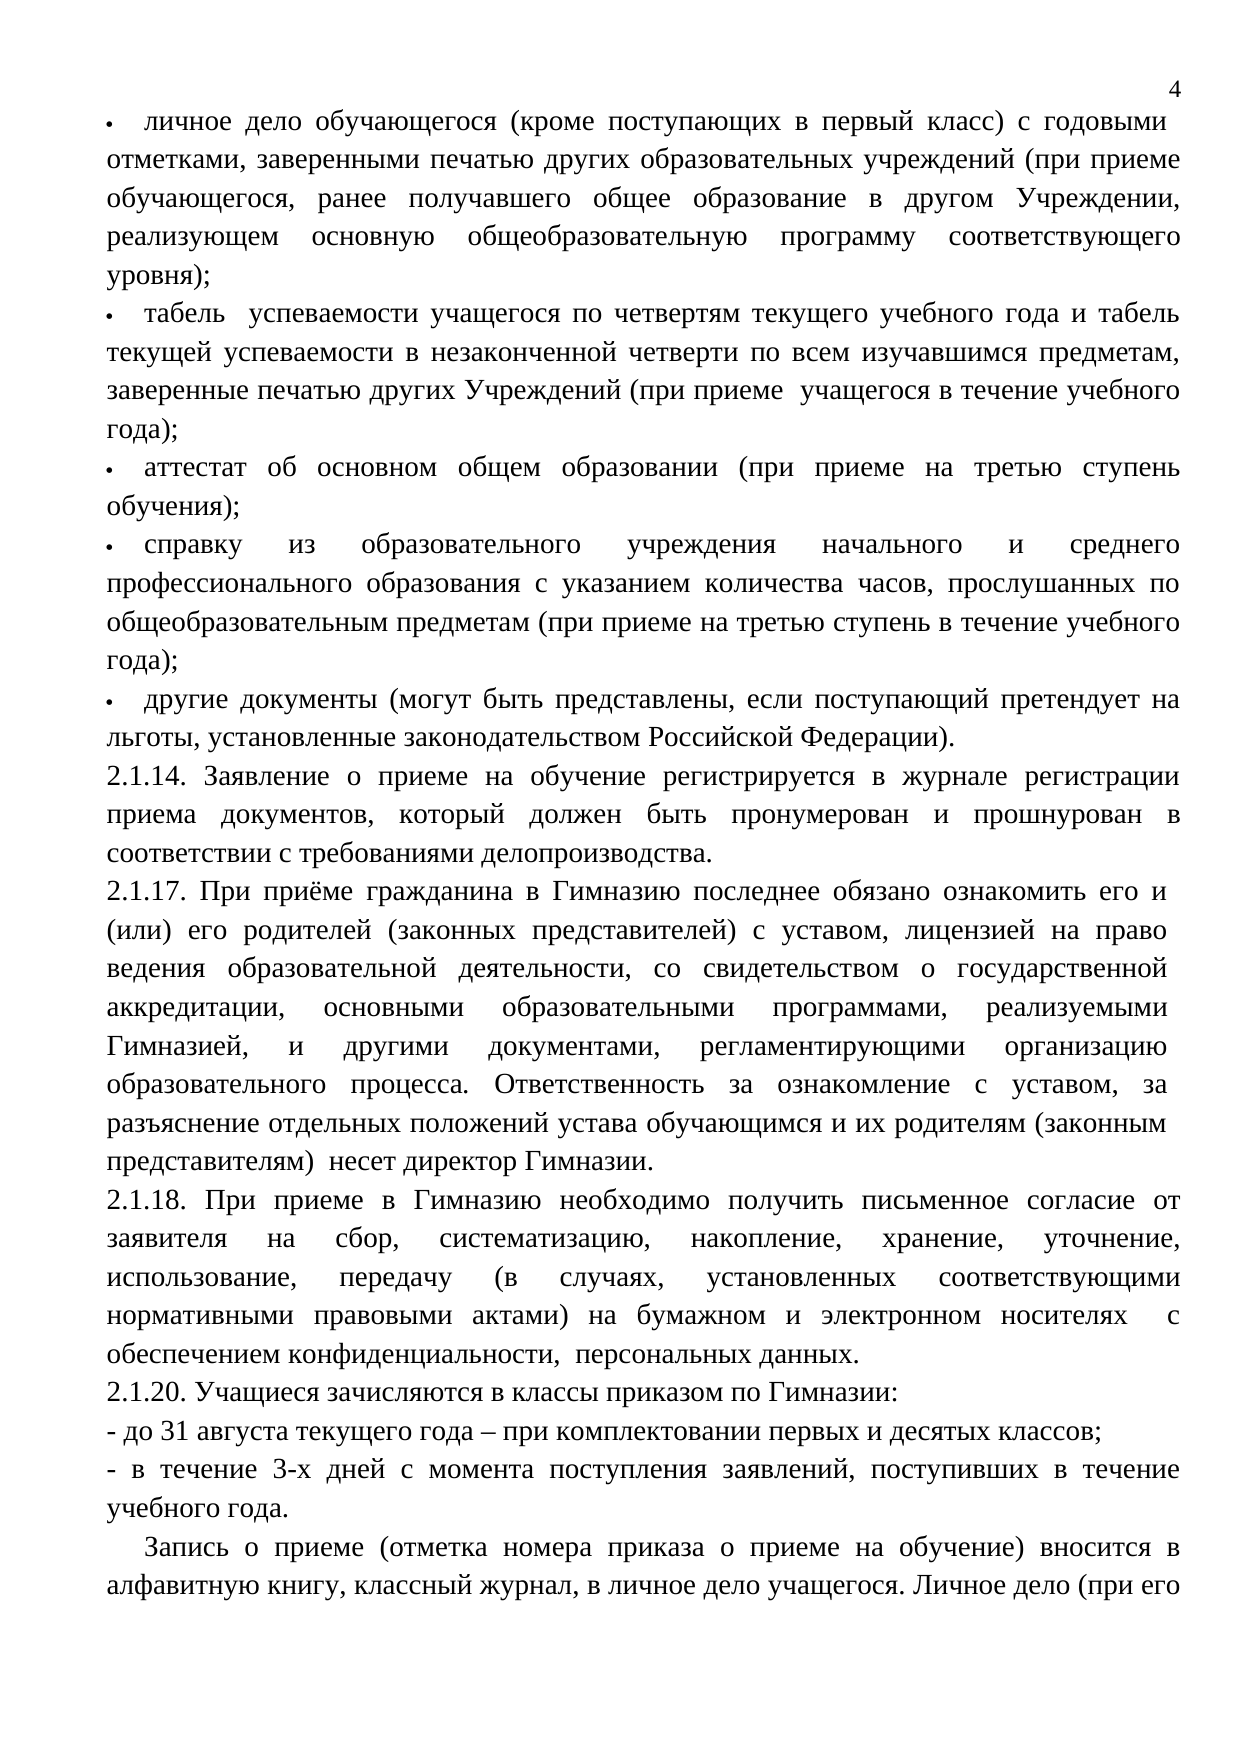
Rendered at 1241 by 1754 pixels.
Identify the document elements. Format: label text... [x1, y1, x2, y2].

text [106, 1529, 1181, 1601]
list другие документы (могут быть представлены, если поступающий претендует на льготы, установленные законодательством Российской Федерации). [106, 681, 1181, 753]
text 2.1.17. При приёме гражданина в Гимназию последнее обязано ознакомить его и (или) его родителей (законных представителей) с уставом, лицензией на право ведения образовательной деятельности, со свидетельством о государственной аккредитации, основными образовательными программами, реализуемыми Гимназией, и другими документами, регламентирующими организацию образовательного процесса. Ответственность за ознакомление с уставом, за разъяснение отдельных положений устава обучающимся и их родителям (законным представителям) несет директор Гимназии. [106, 873, 1168, 1177]
text - до 31 августа текущего года – при комплектовании первых и десятых классов; [106, 1413, 1181, 1447]
list аттестат об основном общем образовании (при приеме на третью ступень обучения); [106, 449, 1181, 522]
text - в течение 3-х дней с момента поступления заявлений, поступивших в течение учебного года. [106, 1452, 1181, 1524]
text 2.1.20. Учащиеся зачисляются в классы приказом по Гимназии: [106, 1374, 1181, 1408]
text 2.1.14. Заявление о приеме на обучение регистрируется в журнале регистрации приема документов, который должен быть пронумерован и прошнурован в соответствии с требованиями делопроизводства. [106, 758, 1181, 868]
list справку из образовательного учреждения начального и среднего профессионального образования с указанием количества часов, прослушанных по общеобразовательным предметам (при приеме на третью ступень в течение учебного года); [106, 527, 1181, 676]
list личное дело обучающегося (кроме поступающих в первый класс) с годовыми отметками, заверенными печатью других образовательных учреждений (при приеме обучающегося, ранее получавшего общее образование в другом Учреждении, реализующем основную общеобразовательную программу соответствующего уровня); [106, 103, 1181, 290]
list табель успеваемости учащегося по четвертям текущего учебного года и табель текущей успеваемости в незаконченной четверти по всем изучавшимся предметам, заверенные печатью других Учреждений (при приеме учащегося в течение учебного года); [106, 295, 1181, 444]
text 2.1.18. При приеме в Гимназию необходимо получить письменное согласие от заявителя на сбор, систематизацию, накопление, хранение, уточнение, использование, передачу (в случаях, установленных соответствующими нормативными правовыми актами) на бумажном и электронном носителях с обеспечением конфиденциальности, персональных данных. [106, 1182, 1181, 1369]
